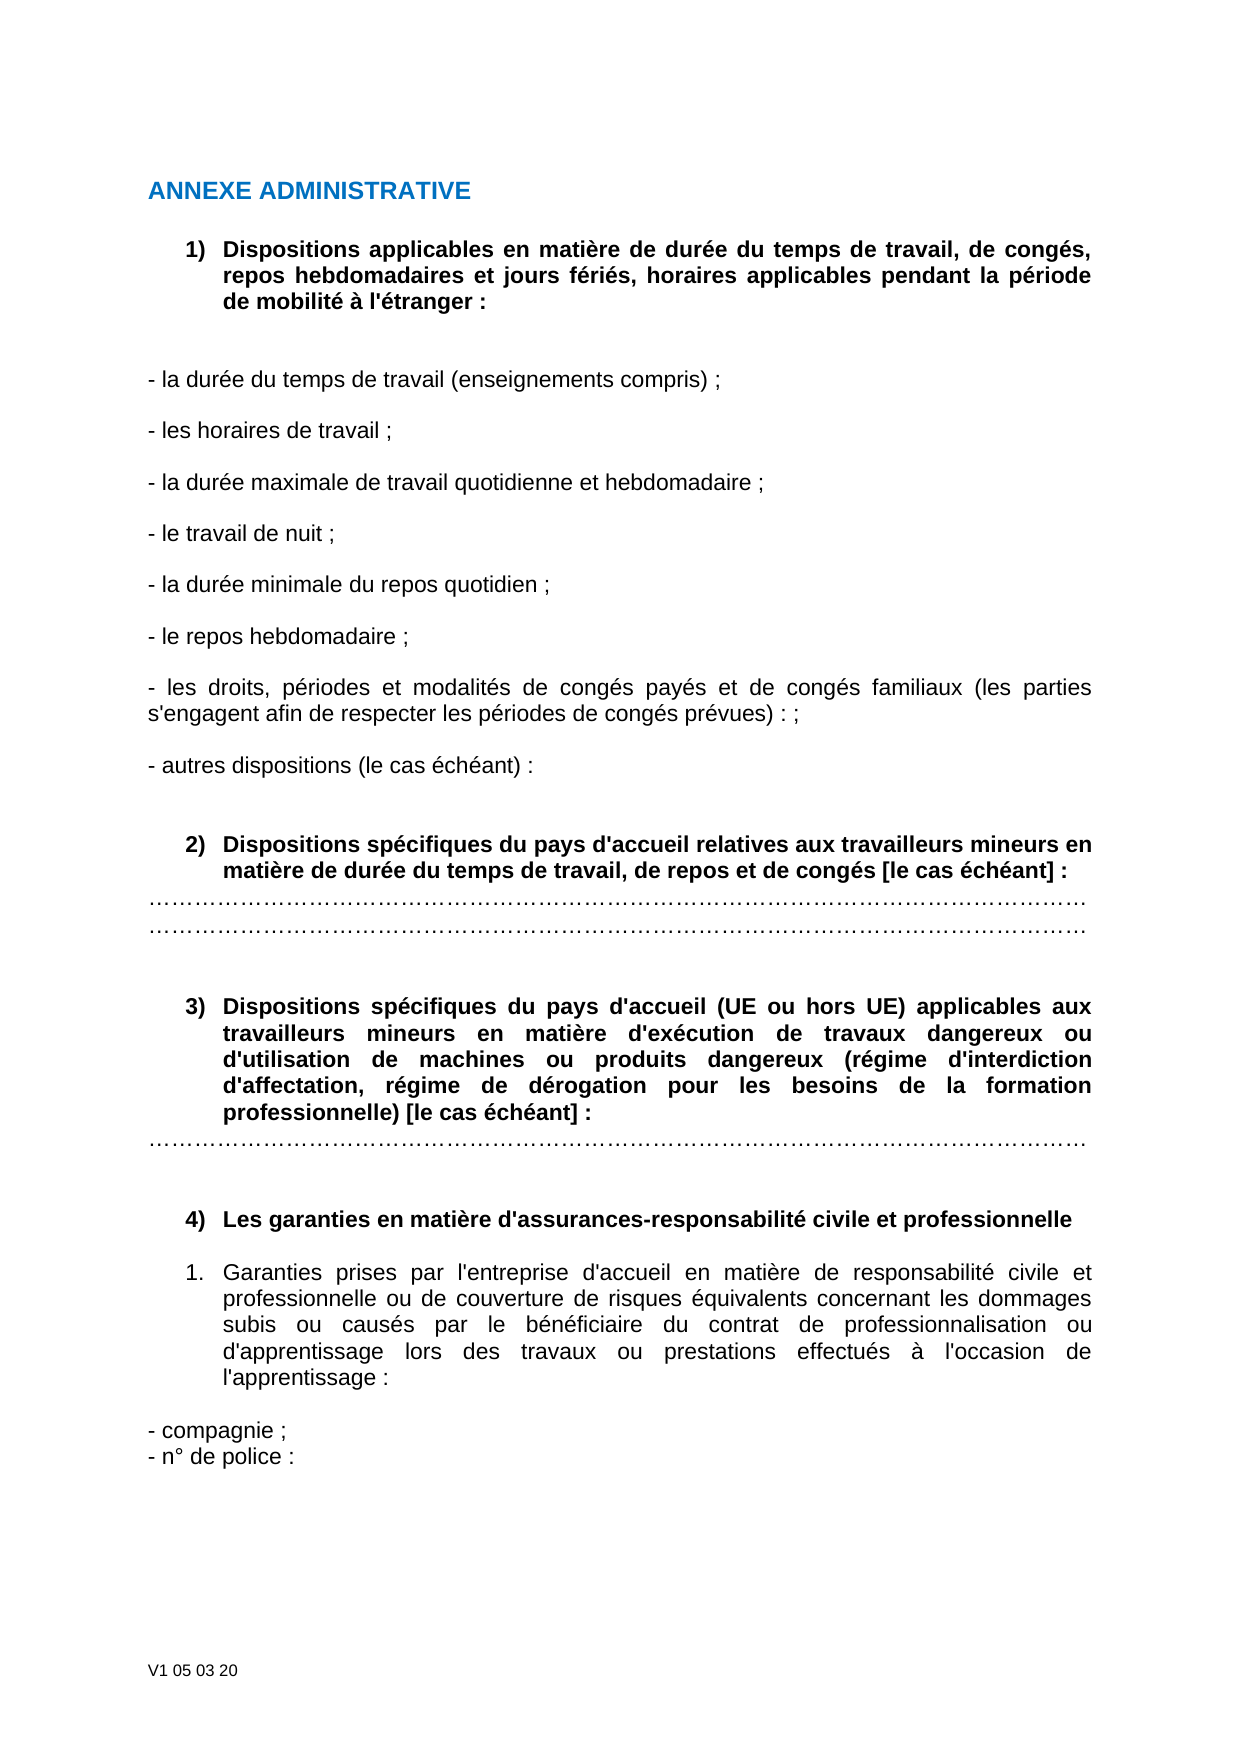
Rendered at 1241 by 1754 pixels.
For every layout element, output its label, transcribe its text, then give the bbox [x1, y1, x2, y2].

text …………………………………………………………………………………………………………… [148, 883, 1093, 910]
text - la durée maximale de travail quotidienne et hebdomadaire ; [148, 469, 1093, 495]
text - le repos hebdomadaire ; [148, 623, 1093, 649]
text …………………………………………………………………………………………………………… [148, 912, 1093, 938]
text - le travail de nuit ; [148, 520, 1093, 546]
text - les droits, périodes et modalités de congés payés et de congés familiaux (les parties s'engagent afin de respecter les périodes de congés prévues) : ; [148, 674, 1093, 727]
list Dispositions spécifiques du pays d'accueil relatives aux travailleurs mineurs en matière de durée du temps de travail, de repos et de congés [le cas échéant] : [185, 831, 1093, 883]
list Garanties prises par l'entreprise d'accueil en matière de responsabilité civile et professionnelle ou de couverture de risques équivalents concernant les dommages subis ou causés par le bénéficiaire du contrat de professionnalisation ou d'apprentissage lors des travaux ou prestations effectués à l'occasion de l'apprentissage : [185, 1259, 1093, 1391]
text ANNEXE ADMINISTRATIVE [148, 176, 1093, 205]
list Dispositions applicables en matière de durée du temps de travail, de congés, repos hebdomadaires et jours fériés, horaires applicables pendant la période de mobilité à l'étranger : [185, 236, 1093, 314]
text …………………………………………………………………………………………………………… [148, 1125, 1093, 1151]
text - n° de police : [148, 1443, 1093, 1469]
text - la durée minimale du repos quotidien ; [148, 571, 1093, 598]
list Les garanties en matière d'assurances-responsabilité civile et professionnelle [185, 1206, 1093, 1232]
text - compagnie ; [148, 1417, 1093, 1443]
text - autres dispositions (le cas échéant) : [148, 752, 1093, 778]
text - les horaires de travail ; [148, 417, 1093, 444]
text - la durée du temps de travail (enseignements compris) ; [148, 366, 1093, 392]
list Dispositions spécifiques du pays d'accueil (UE ou hors UE) applicables aux travailleurs mineurs en matière d'exécution de travaux dangereux ou d'utilisation de machines ou produits dangereux (régime d'interdiction d'affectation, régime de dérogation pour les besoins de la formation professionnelle) [le cas échéant] : [185, 993, 1093, 1125]
